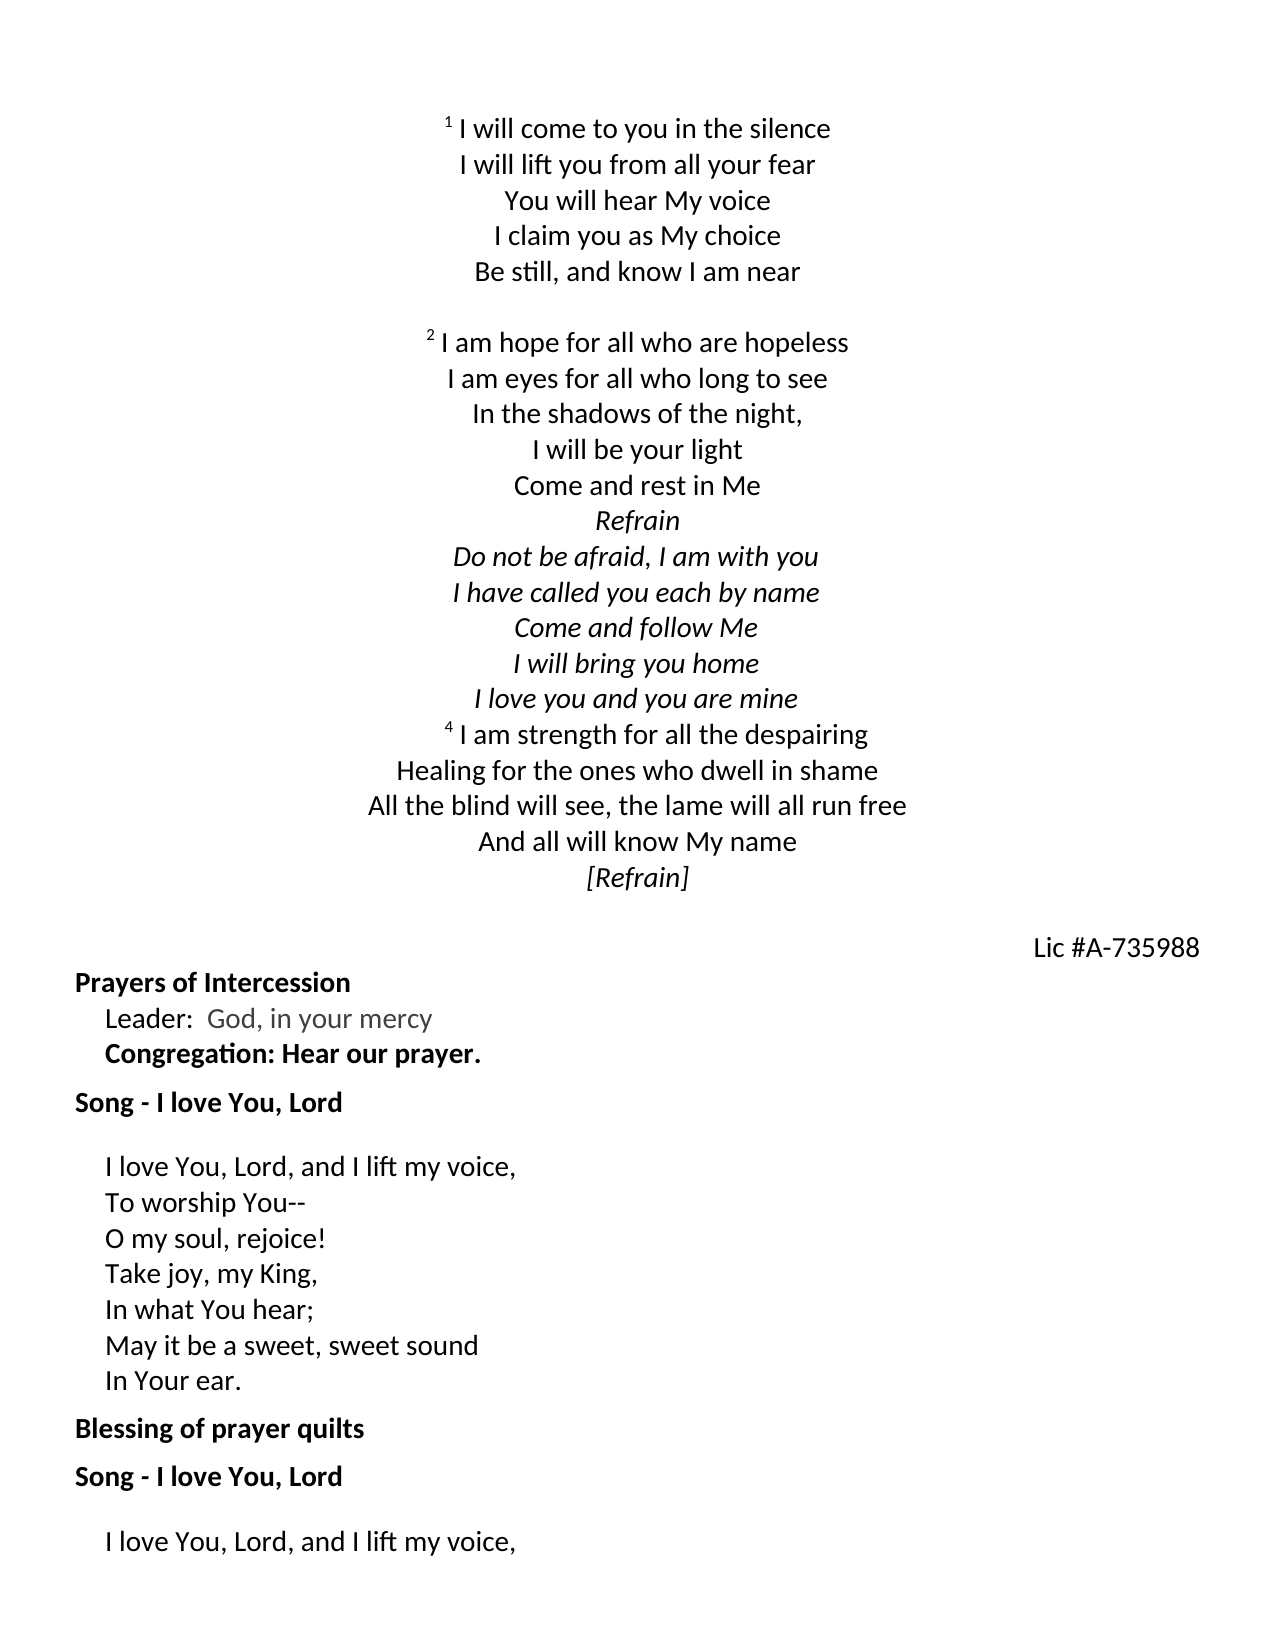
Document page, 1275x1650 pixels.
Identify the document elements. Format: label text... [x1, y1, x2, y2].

text Come and follow Me [75, 609, 1200, 645]
text Take joy, my King, [105, 1255, 1200, 1291]
text May it be a sweet, sweet sound [105, 1327, 1200, 1362]
text Blessing of prayer quilts [75, 1410, 1200, 1446]
text [Refrain] [75, 859, 1200, 894]
text 2 I am hope for all who are hopeless [75, 324, 1200, 360]
text Be still, and know I am near [75, 253, 1200, 289]
text Song - I love You, Lord [75, 1084, 1200, 1119]
text In the shadows of the night, [75, 396, 1200, 431]
text Healing for the ones who dwell in shame [75, 752, 1200, 787]
text I have called you each by name [75, 574, 1200, 609]
text Congregation: Hear our prayer. [105, 1036, 1200, 1071]
text Lic #A-735988 [75, 929, 1200, 964]
text You will hear My voice [75, 182, 1200, 217]
text Come and rest in Me [75, 467, 1200, 502]
text I will lift you from all your fear [75, 146, 1200, 182]
text And all will know My name [75, 823, 1200, 859]
text I love You, Lord, and I lift my voice, [105, 1148, 1200, 1184]
text I love You, Lord, and I lift my voice, [105, 1523, 1200, 1559]
text I will bring you home [75, 645, 1200, 681]
text In what You hear; [105, 1291, 1200, 1327]
text O my soul, rejoice! [105, 1220, 1200, 1255]
text I am eyes for all who long to see [75, 360, 1200, 396]
text Leader: God, in your mercy [105, 1000, 1200, 1036]
text Refrain [75, 502, 1200, 538]
text To worship You-- [105, 1184, 1200, 1220]
text In Your ear. [105, 1362, 1200, 1398]
text Prayers of Intercession [75, 964, 1200, 1000]
text I will be your light [75, 431, 1200, 467]
text 1 I will come to you in the silence [75, 111, 1200, 146]
text I claim you as My choice [75, 217, 1200, 253]
text I love you and you are mine [75, 681, 1200, 716]
text Do not be afraid, I am with you [75, 538, 1200, 574]
text 4 I am strength for all the despairing [75, 716, 1200, 752]
text All the blind will see, the lame will all run free [75, 787, 1200, 823]
text Song - I love You, Lord [75, 1458, 1200, 1494]
